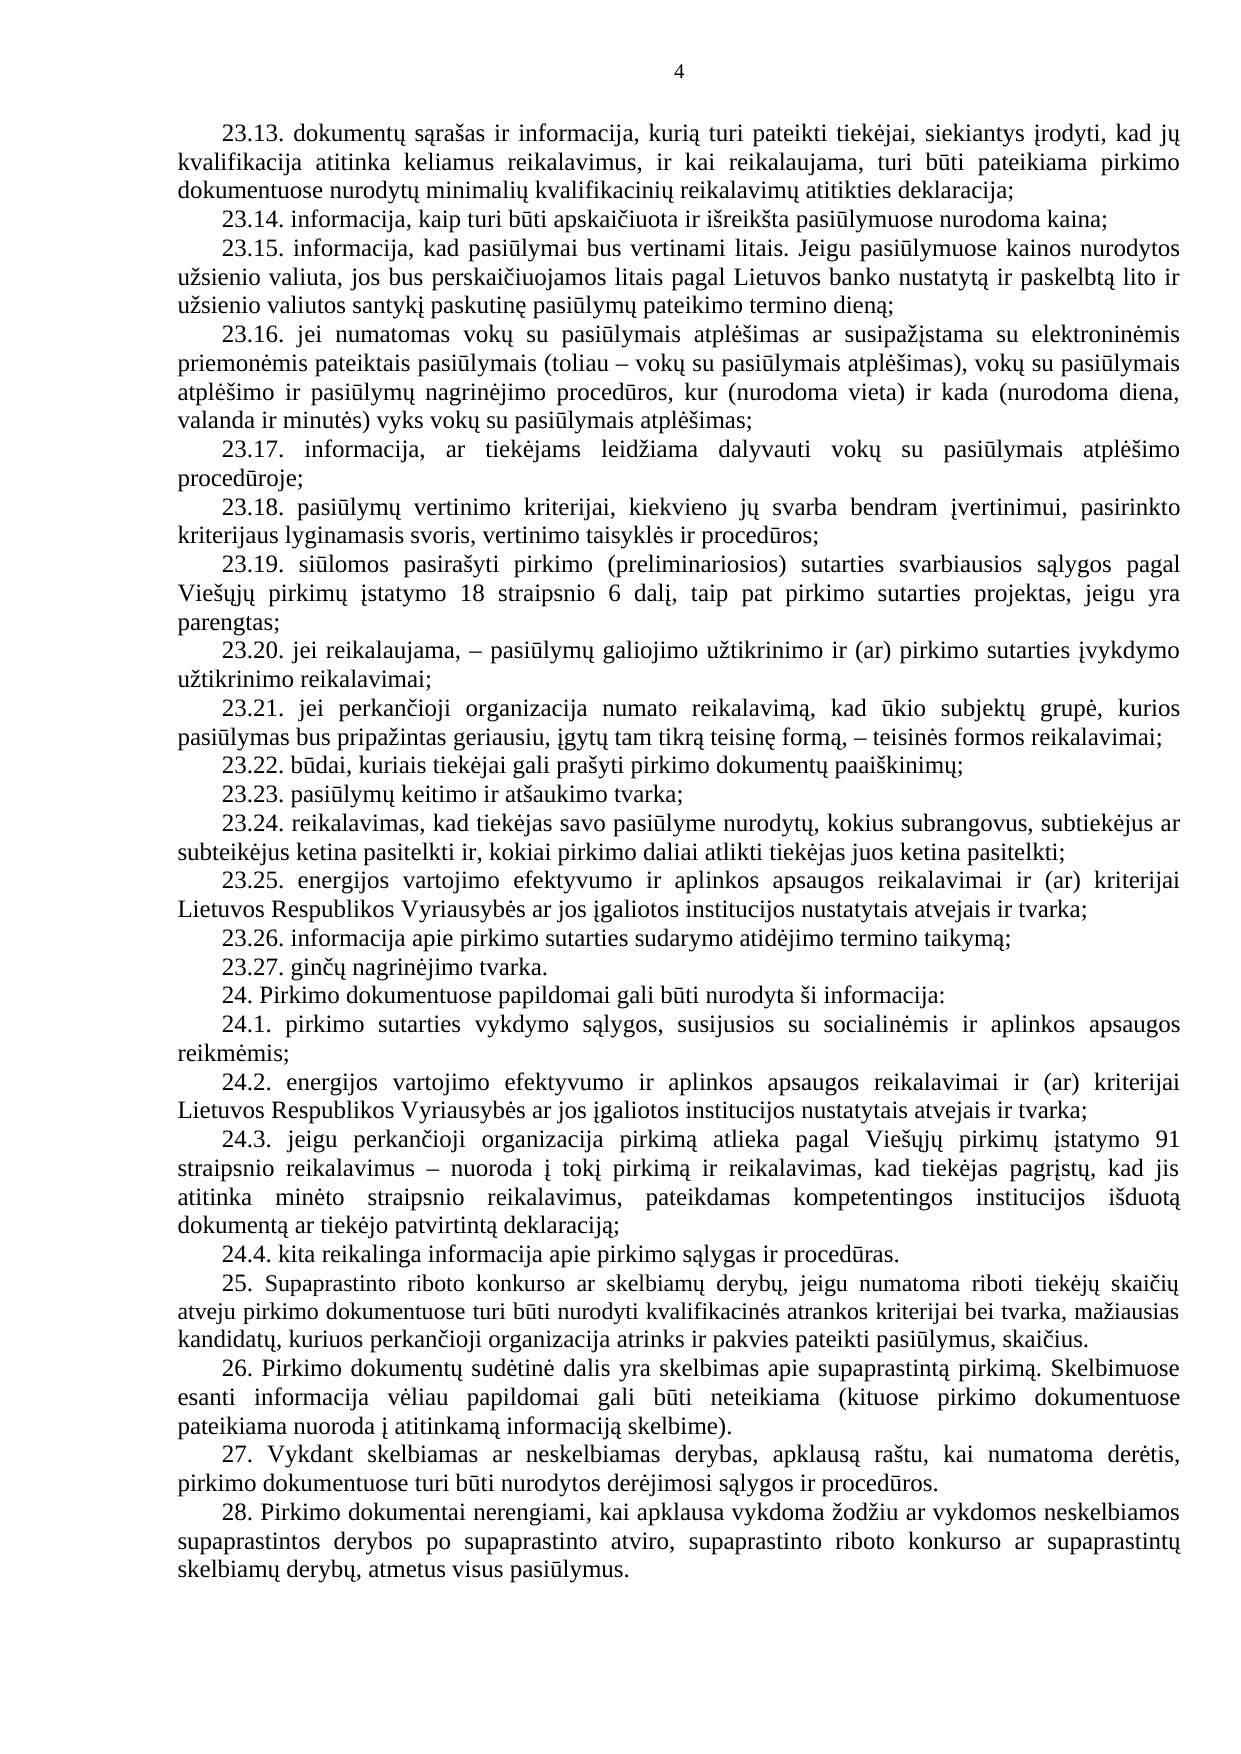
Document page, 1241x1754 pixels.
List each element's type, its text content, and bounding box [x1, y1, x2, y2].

text 23.26. informacija apie pirkimo sutarties sudarymo atidėjimo termino taikymą; [177, 923, 1181, 952]
text 24. Pirkimo dokumentuose papildomai gali būti nurodyta ši informacija: [177, 981, 1181, 1009]
text 23.16. jei numatomas vokų su pasiūlymais atplėšimas ar susipažįstama su elektroninėmis priemonėmis pateiktais pasiūlymais (toliau – vokų su pasiūlymais atplėšimas), vokų su pasiūlymais atplėšimo ir pasiūlymų nagrinėjimo procedūros, kur (nurodoma vieta) ir kada (nurodoma diena, valanda ir minutės) vyks vokų su pasiūlymais atplėšimas; [177, 319, 1181, 434]
text 27. Vykdant skelbiamas ar neskelbiamas derybas, apklausą raštu, kai numatoma derėtis, pirkimo dokumentuose turi būti nurodytos derėjimosi sąlygos ir procedūros. [177, 1439, 1181, 1497]
text 24.1. pirkimo sutarties vykdymo sąlygos, susijusios su socialinėmis ir aplinkos apsaugos reikmėmis; [177, 1009, 1181, 1067]
text 23.17. informacija, ar tiekėjams leidžiama dalyvauti vokų su pasiūlymais atplėšimo procedūroje; [177, 434, 1181, 492]
text 23.15. informacija, kad pasiūlymai bus vertinami litais. Jeigu pasiūlymuose kainos nurodytos užsienio valiuta, jos bus perskaičiuojamos litais pagal Lietuvos banko nustatytą ir paskelbtą lito ir užsienio valiutos santykį paskutinę pasiūlymų pateikimo termino dieną; [177, 233, 1181, 319]
text 23.20. jei reikalaujama, – pasiūlymų galiojimo užtikrinimo ir (ar) pirkimo sutarties įvykdymo užtikrinimo reikalavimai; [177, 636, 1181, 693]
text 23.18. pasiūlymų vertinimo kriterijai, kiekvieno jų svarba bendram įvertinimui, pasirinkto kriterijaus lyginamasis svoris, vertinimo taisyklės ir procedūros; [177, 492, 1181, 549]
text 26. Pirkimo dokumentų sudėtinė dalis yra skelbimas apie supaprastintą pirkimą. Skelbimuose esanti informacija vėliau papildomai gali būti neteikiama (kituose pirkimo dokumentuose pateikiama nuoroda į atitinkamą informaciją skelbime). [177, 1353, 1181, 1439]
text 24.2. energijos vartojimo efektyvumo ir aplinkos apsaugos reikalavimai ir (ar) kriterijai Lietuvos Respublikos Vyriausybės ar jos įgaliotos institucijos nustatytais atvejais ir tvarka; [177, 1067, 1181, 1124]
text 23.13. dokumentų sąrašas ir informacija, kurią turi pateikti tiekėjai, siekiantys įrodyti, kad jų kvalifikacija atitinka keliamus reikalavimus, ir kai reikalaujama, turi būti pateikiama pirkimo dokumentuose nurodytų minimalių kvalifikacinių reikalavimų atitikties deklaracija; [177, 118, 1181, 204]
text 23.22. būdai, kuriais tiekėjai gali prašyti pirkimo dokumentų paaiškinimų; [177, 751, 1181, 779]
text 24.3. jeigu perkančioji organizacija pirkimą atlieka pagal Viešųjų pirkimų įstatymo 91 straipsnio reikalavimus – nuoroda į tokį pirkimą ir reikalavimas, kad tiekėjas pagrįstų, kad jis atitinka minėto straipsnio reikalavimus, pateikdamas kompetentingos institucijos išduotą dokumentą ar tiekėjo patvirtintą deklaraciją; [177, 1124, 1181, 1239]
text 25. Supaprastinto riboto konkurso ar skelbiamų derybų, jeigu numatoma riboti tiekėjų skaičių atveju pirkimo dokumentuose turi būti nurodyti kvalifikacinės atrankos kriterijai bei tvarka, mažiausias kandidatų, kuriuos perkančioji organizacija atrinks ir pakvies pateikti pasiūlymus, skaičius. [177, 1268, 1181, 1353]
text 28. Pirkimo dokumentai nerengiami, kai apklausa vykdoma žodžiu ar vykdomos neskelbiamos supaprastintos derybos po supaprastinto atviro, supaprastinto riboto konkurso ar supaprastintų skelbiamų derybų, atmetus visus pasiūlymus. [177, 1497, 1181, 1583]
text 23.19. siūlomos pasirašyti pirkimo (preliminariosios) sutarties svarbiausios sąlygos pagal Viešųjų pirkimų įstatymo 18 straipsnio 6 dalį, taip pat pirkimo sutarties projektas, jeigu yra parengtas; [177, 549, 1181, 636]
text 23.21. jei perkančioji organizacija numato reikalavimą, kad ūkio subjektų grupė, kurios pasiūlymas bus pripažintas geriausiu, įgytų tam tikrą teisinę formą, – teisinės formos reikalavimai; [177, 693, 1181, 751]
text 23.14. informacija, kaip turi būti apskaičiuota ir išreikšta pasiūlymuose nurodoma kaina; [177, 204, 1181, 233]
text 24.4. kita reikalinga informacija apie pirkimo sąlygas ir procedūras. [177, 1239, 1181, 1268]
text 23.24. reikalavimas, kad tiekėjas savo pasiūlyme nurodytų, kokius subrangovus, subtiekėjus ar subteikėjus ketina pasitelkti ir, kokiai pirkimo daliai atlikti tiekėjas juos ketina pasitelkti; [177, 808, 1181, 866]
text 23.27. ginčų nagrinėjimo tvarka. [177, 952, 1181, 981]
text 23.25. energijos vartojimo efektyvumo ir aplinkos apsaugos reikalavimai ir (ar) kriterijai Lietuvos Respublikos Vyriausybės ar jos įgaliotos institucijos nustatytais atvejais ir tvarka; [177, 866, 1181, 923]
text 23.23. pasiūlymų keitimo ir atšaukimo tvarka; [177, 779, 1181, 808]
